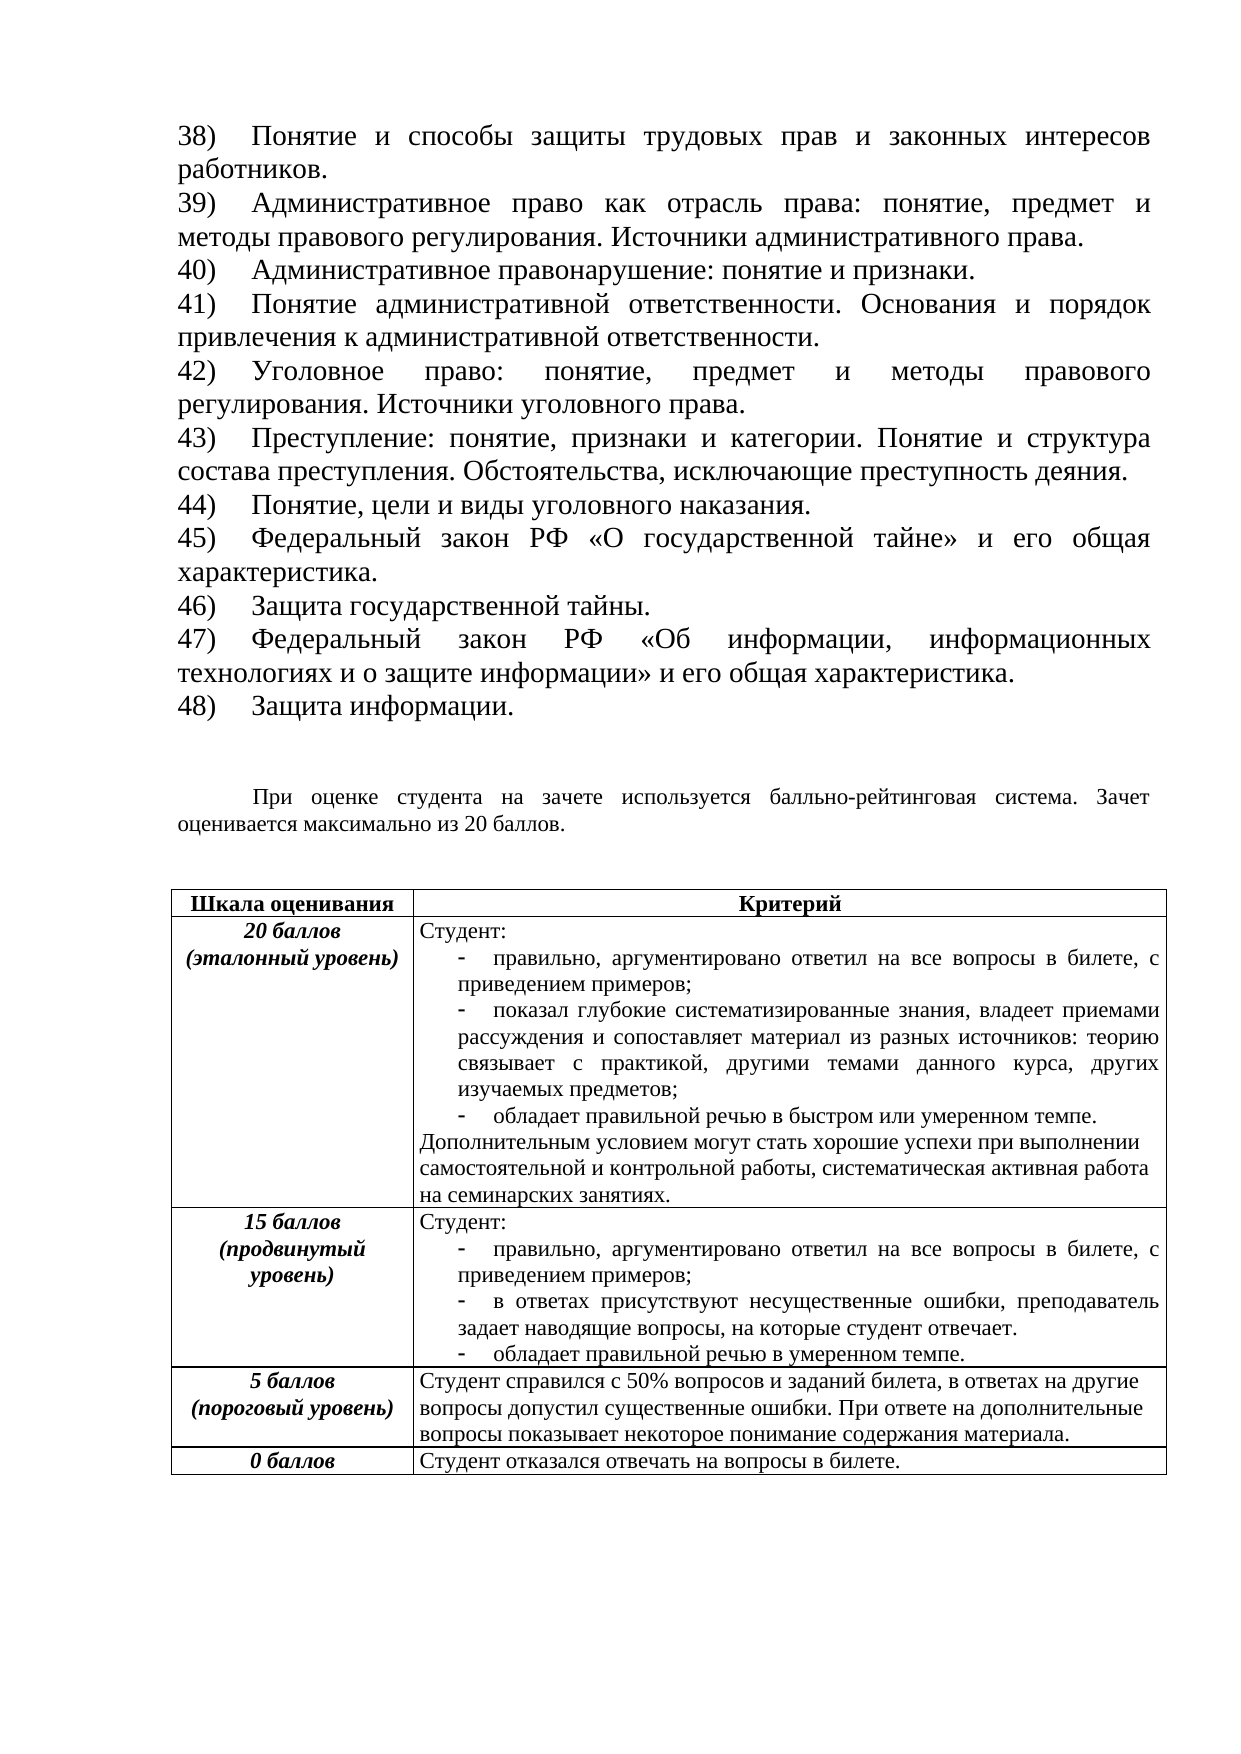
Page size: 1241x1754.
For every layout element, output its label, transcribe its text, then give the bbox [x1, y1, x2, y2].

table_cell 20 баллов (эталонный уровень) [172, 917, 413, 1207]
list Защита информации. [177, 688, 1152, 722]
table_cell 5 баллов (пороговый уровень) [172, 1368, 413, 1446]
table_cell Студент: правильно, аргументировано ответил на все вопросы в билете, с приведением примеров; показал глубокие систематизированные знания, владеет приемами рассуждения и сопоставляет материал из разных источников: теорию связывает с практикой, другими темами данного курса, других изучаемых предметов; обладает правильной речью в быстром или умеренном темпе. Дополнительным условием могут стать хорошие успехи при выполнении самостоятельной и контрольной работы, систематическая активная работа на семинарских занятиях. [414, 917, 1166, 1207]
table_cell 0 баллов [172, 1448, 413, 1474]
table_header Критерий [414, 890, 1166, 916]
list Административное право как отрасль права: понятие, предмет и методы правового регулирования. Источники административного права. [177, 185, 1152, 252]
list Защита государственной тайны. [177, 588, 1152, 621]
list Федеральный закон РФ «О государственной тайне» и его общая характеристика. [177, 521, 1152, 588]
list Уголовное право: понятие, предмет и методы правового регулирования. Источники уголовного права. [177, 353, 1152, 420]
table_cell 15 баллов (продвинутый уровень) [172, 1208, 413, 1366]
list Федеральный закон РФ «Об информации, информационных технологиях и о защите информации» и его общая характеристика. [177, 621, 1152, 688]
list Понятие, цели и виды уголовного наказания. [177, 487, 1152, 521]
table_cell Студент справился с 50% вопросов и заданий билета, в ответах на другие вопросы допустил существенные ошибки. При ответе на дополнительные вопросы показывает некоторое понимание содержания материала. [414, 1368, 1166, 1446]
table_header Шкала оценивания [172, 890, 413, 916]
text При оценке студента на зачете используется балльно-рейтинговая система. Зачет оценивается максимально из 20 баллов. [177, 783, 1152, 836]
table_cell Студент: правильно, аргументировано ответил на все вопросы в билете, с приведением примеров; в ответах присутствуют несущественные ошибки, преподаватель задает наводящие вопросы, на которые студент отвечает. обладает правильной речью в умеренном темпе. [414, 1208, 1166, 1366]
list Преступление: понятие, признаки и категории. Понятие и структура состава преступления. Обстоятельства, исключающие преступность деяния. [177, 420, 1152, 487]
list Понятие и способы защиты трудовых прав и законных интересов работников. [177, 118, 1152, 185]
table_cell Студент отказался отвечать на вопросы в билете. [414, 1448, 1166, 1474]
list Административное правонарушение: понятие и признаки. [177, 252, 1152, 286]
list Понятие административной ответственности. Основания и порядок привлечения к административной ответственности. [177, 286, 1152, 353]
